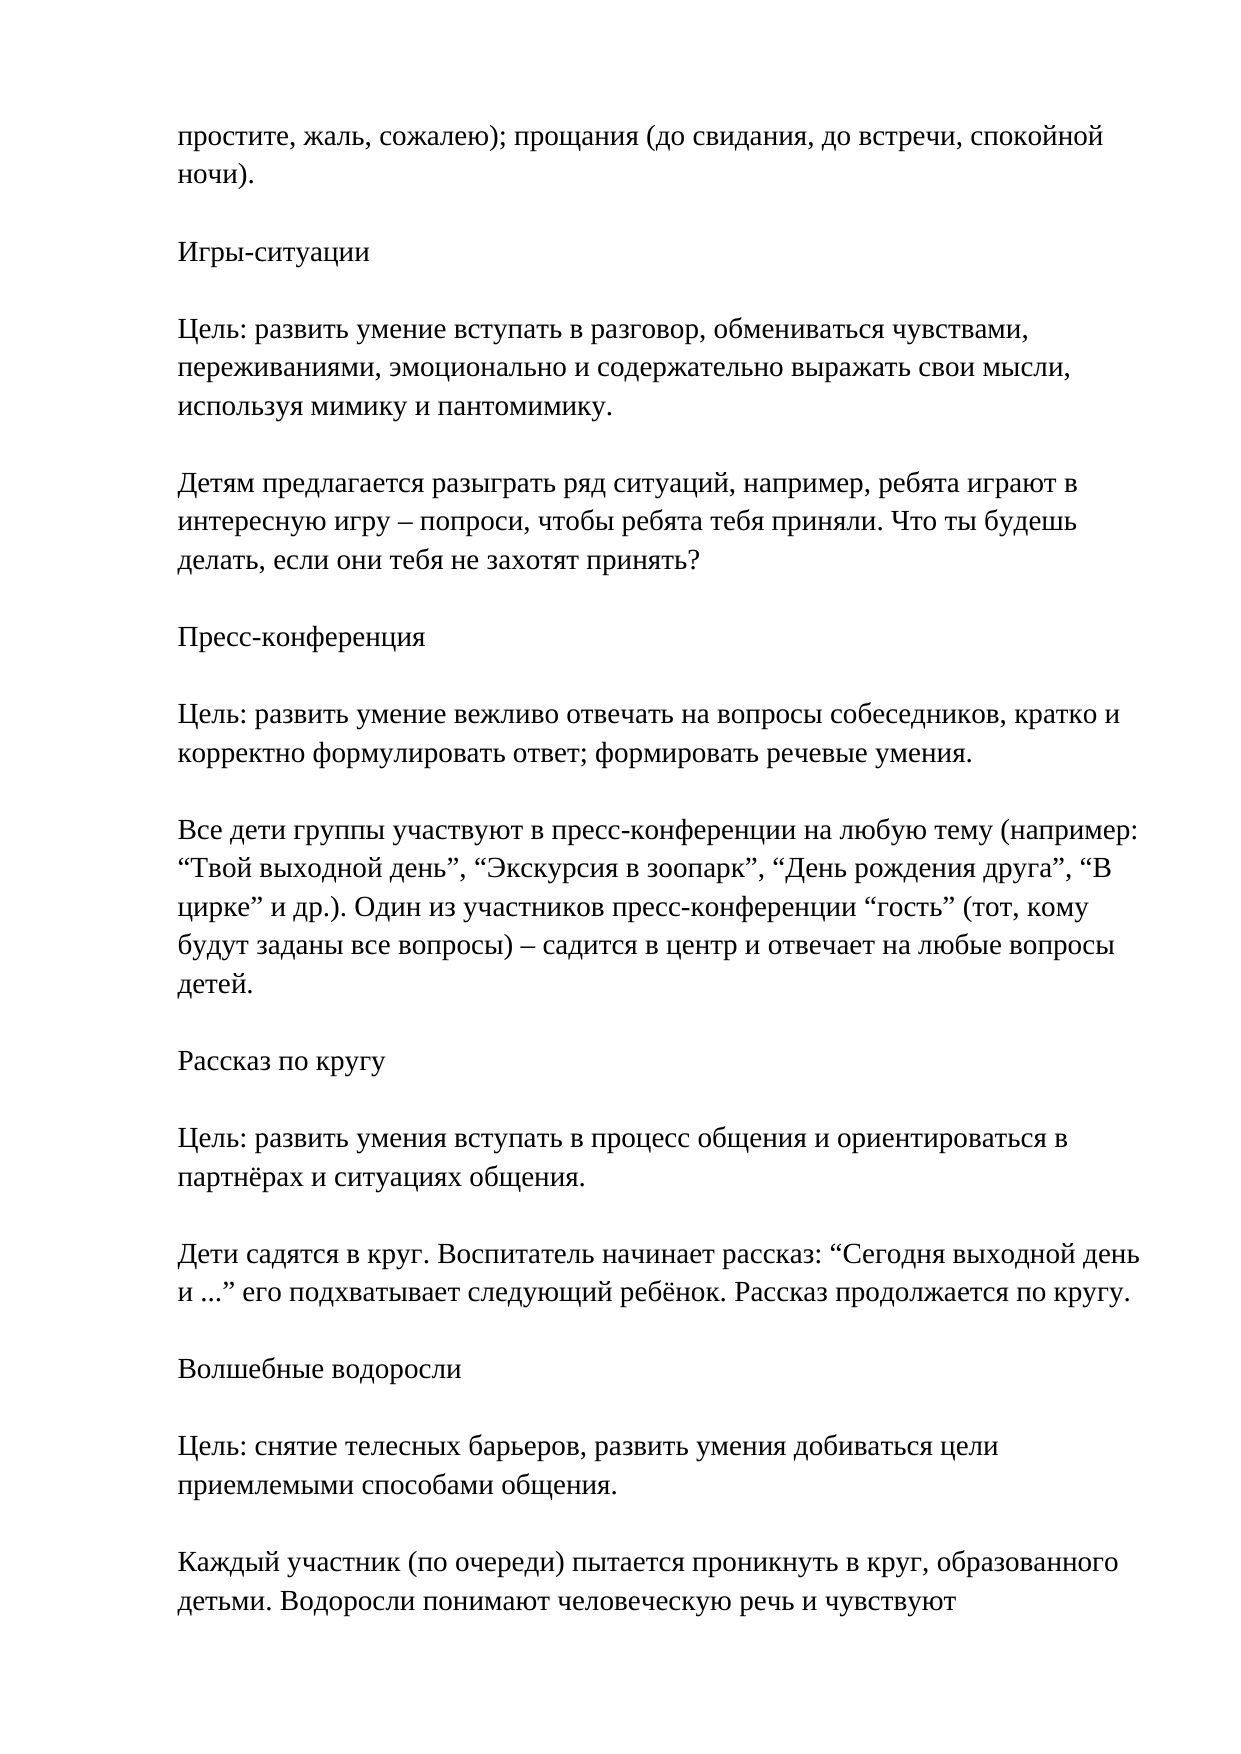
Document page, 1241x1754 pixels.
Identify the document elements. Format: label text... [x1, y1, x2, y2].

text Цель: развить умение вежливо отвечать на вопросы собеседников, кратко и корректно формулировать ответ; формировать речевые умения. [177, 696, 1152, 768]
text Цель: развить умения вступать в процесс общения и ориентироваться в партнёрах и ситуациях общения. [177, 1120, 1152, 1192]
text Все дети группы участвуют в пресс-конференции на любую тему (например: “Твой выходной день”, “Экскурсия в зоопарк”, “День рождения друга”, “В цирке” и др.). Один из участников пресс-конференции “гость” (тот, кому будут заданы все вопросы) – садится в центр и отвечает на любые вопросы детей. [177, 812, 1152, 999]
text Волшебные водоросли [177, 1351, 1152, 1385]
text Дети садятся в круг. Воспитатель начинает рассказ: “Сегодня выходной день и ...” его подхватывает следующий ребёнок. Рассказ продолжается по кругу. [177, 1236, 1152, 1308]
text Детям предлагается разыграть ряд ситуаций, например, ребята играют в интересную игру – попроси, чтобы ребята тебя приняли. Что ты будешь делать, если они тебя не захотят принять? [177, 465, 1152, 576]
text Игры-ситуации [177, 234, 1152, 267]
text Цель: снятие телесных барьеров, развить умения добиваться цели приемлемыми способами общения. [177, 1428, 1152, 1501]
text Рассказ по кругу [177, 1043, 1152, 1077]
text Пресс-конференция [177, 619, 1152, 653]
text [177, 118, 1152, 190]
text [177, 1544, 1152, 1616]
text Цель: развить умение вступать в разговор, обмениваться чувствами, переживаниями, эмоционально и содержательно выражать свои мысли, используя мимику и пантомимику. [177, 311, 1152, 421]
